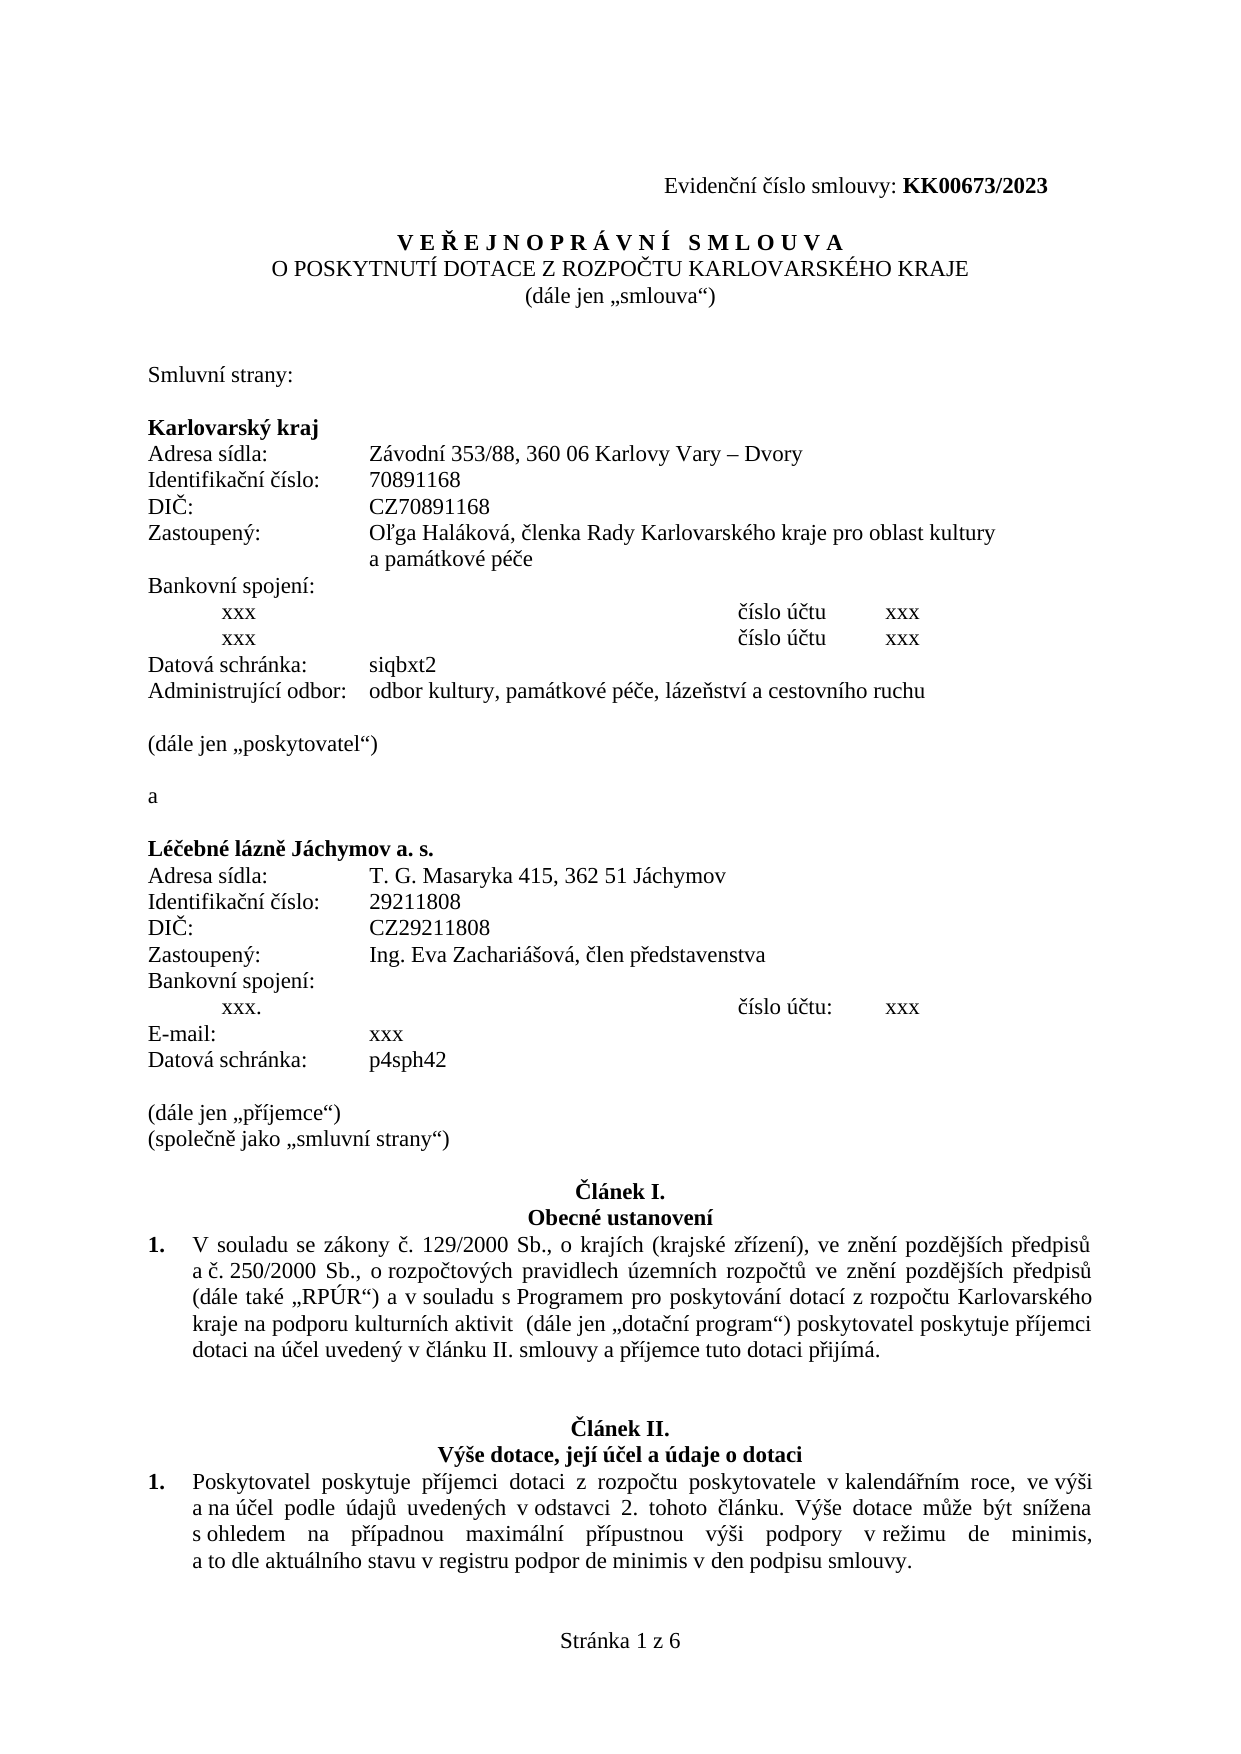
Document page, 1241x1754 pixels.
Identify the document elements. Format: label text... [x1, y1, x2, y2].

text xxx. číslo účtu: xxx [148, 993, 1093, 1020]
text xxx číslo účtu xxx [221, 598, 1093, 624]
text o poskytnutí dotace z rozpočtu Karlovarského kraje [148, 256, 1093, 282]
text Bankovní spojení: [148, 572, 1093, 598]
text DIČ: CZ29211808 [148, 914, 1098, 941]
text Identifikační číslo: 70891168 [148, 466, 1093, 493]
text Článek I. [148, 1178, 1093, 1204]
text Výše dotace, její účel a údaje o dotaci [148, 1441, 1093, 1468]
text DIČ: CZ70891168 [148, 493, 1093, 519]
text xxx číslo účtu xxx [221, 624, 1093, 651]
text (dále jen „smlouva“) [148, 282, 1093, 308]
text Zastoupený: Oľga Haláková, členka Rady Karlovarského kraje pro oblast kultury a památkové péče [148, 519, 1093, 572]
text Článek II. [148, 1415, 1093, 1441]
text Zastoupený: Ing. Eva Zachariášová, člen představenstva [148, 941, 1098, 967]
text a [148, 783, 1093, 809]
text Smluvní strany: [148, 361, 1093, 387]
text Datová schránka: p4sph42 [148, 1046, 1093, 1072]
text E-mail: xxx [148, 1020, 1093, 1046]
text Veřejnoprávní smlouva [148, 229, 1093, 256]
list V souladu se zákony č. 129/2000 Sb., o krajích (krajské zřízení), ve znění pozdějších předpisů a č. 250/2000 Sb., o rozpočtových pravidlech územních rozpočtů ve znění pozdějších předpisů (dále také „RPÚR“) a v souladu s Programem pro poskytování dotací z rozpočtu Karlovarského kraje na podporu kulturních aktivit (dále jen „dotační program“) poskytovatel poskytuje příjemci dotaci na účel uvedený v článku II. smlouvy a příjemce tuto dotaci přijímá. [148, 1231, 1093, 1362]
text Léčebné lázně Jáchymov a. s. [148, 835, 1098, 862]
text Datová schránka: siqbxt2 [148, 651, 1093, 677]
text Identifikační číslo: 29211808 [148, 888, 1098, 914]
text Bankovní spojení: [148, 967, 1098, 993]
subtitle Evidenční číslo smlouvy: KK00673/2023 [590, 173, 1093, 199]
list Poskytovatel poskytuje příjemci dotaci z rozpočtu poskytovatele v kalendářním roce, ve výši a na účel podle údajů uvedených v odstavci 2. tohoto článku. Výše dotace může být snížena s ohledem na případnou maximální přípustnou výši podpory v režimu de minimis, a to dle aktuálního stavu v registru podpor de minimis v den podpisu smlouvy. [148, 1468, 1093, 1573]
text Administrující odbor: odbor kultury, památkové péče, lázeňství a cestovního ruchu [148, 677, 1093, 703]
text (dále jen „příjemce“) [148, 1099, 1093, 1125]
text (dále jen „poskytovatel“) [148, 730, 1093, 756]
text (společně jako „smluvní strany“) [148, 1125, 1093, 1152]
text Obecné ustanovení [148, 1204, 1093, 1231]
text Adresa sídla: Závodní 353/88, 360 06 Karlovy Vary – Dvory [148, 440, 1093, 466]
text Adresa sídla: T. G. Masaryka 415, 362 51 Jáchymov [148, 862, 1098, 888]
text Karlovarský kraj [148, 414, 1093, 440]
